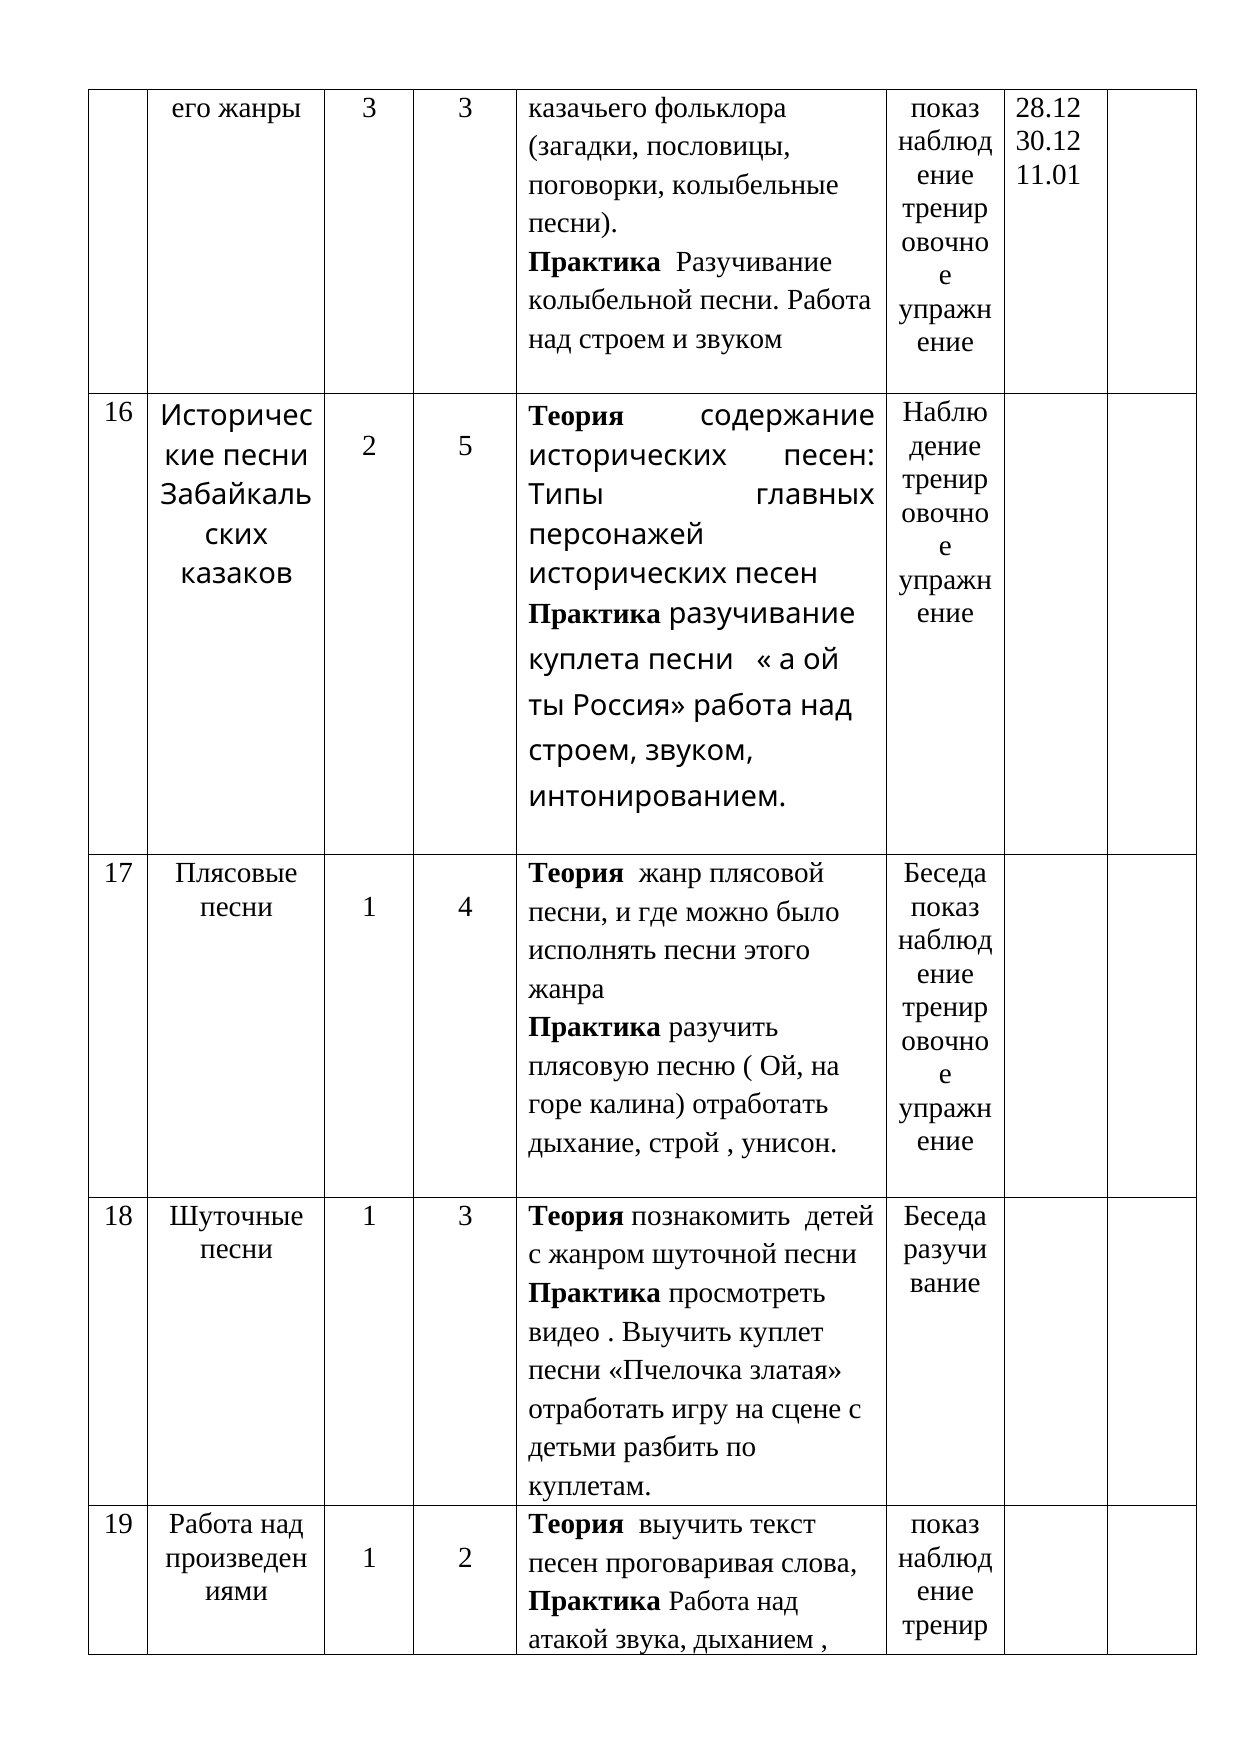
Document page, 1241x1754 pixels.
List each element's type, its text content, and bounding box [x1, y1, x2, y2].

table_cell [1108, 855, 1196, 1197]
table_cell 4 [414, 855, 516, 1197]
table_cell [1005, 1506, 1107, 1654]
table_cell 18 [89, 1198, 147, 1505]
table_cell [1108, 90, 1196, 393]
table_cell 1 [325, 1198, 413, 1505]
table_cell 3 [414, 90, 516, 393]
table_cell Беседа показ наблюдение тренировочное упражнение [887, 855, 1004, 1197]
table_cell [887, 90, 1004, 393]
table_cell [148, 1506, 324, 1654]
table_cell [517, 90, 886, 393]
table_cell Беседа разучивание [887, 1198, 1004, 1505]
table_cell [1005, 394, 1107, 854]
table_cell Исторические песни Забайкальских казаков [148, 394, 324, 854]
table_cell 15 [89, 90, 147, 393]
table_cell 2 [325, 394, 413, 854]
table_cell 16 [89, 394, 147, 854]
table_cell Плясовые песни [148, 855, 324, 1197]
table_cell Теория жанр плясовой песни, и где можно было исполнять песни этого жанра Практика разучить плясовую песню ( Ой, на горе калина) отработать дыхание, строй , унисон. [517, 855, 886, 1197]
table_cell 3 [414, 1198, 516, 1505]
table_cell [887, 1506, 1004, 1654]
table_cell Шуточные песни [148, 1198, 324, 1505]
table_cell 1 [325, 855, 413, 1197]
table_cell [1005, 90, 1107, 393]
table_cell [148, 90, 324, 393]
table_cell [1108, 394, 1196, 854]
table_cell 1 [325, 1506, 413, 1654]
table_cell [517, 1506, 886, 1654]
table_cell Теория познакомить детей с жанром шуточной песни Практика просмотреть видео . Выучить куплет песни «Пчелочка златая» отработать игру на сцене с детьми разбить по куплетам. [517, 1198, 886, 1505]
table_cell Наблюдение тренировочное упражнение [887, 394, 1004, 854]
table_cell 3 [325, 90, 413, 393]
table_cell [1108, 1506, 1196, 1654]
table_cell [1108, 1198, 1196, 1505]
table_cell 17 [89, 855, 147, 1197]
table_cell 2 [414, 1506, 516, 1654]
table_cell 5 [414, 394, 516, 854]
table_cell 19 [89, 1506, 147, 1654]
table_cell Теория содержание исторических песен: Типы главных персонажей исторических песен Практика разучивание куплета песни « а ой ты Россия» работа над строем, звуком, интонированием. [517, 394, 886, 854]
table_cell [1005, 1198, 1107, 1505]
table_cell [1005, 855, 1107, 1197]
